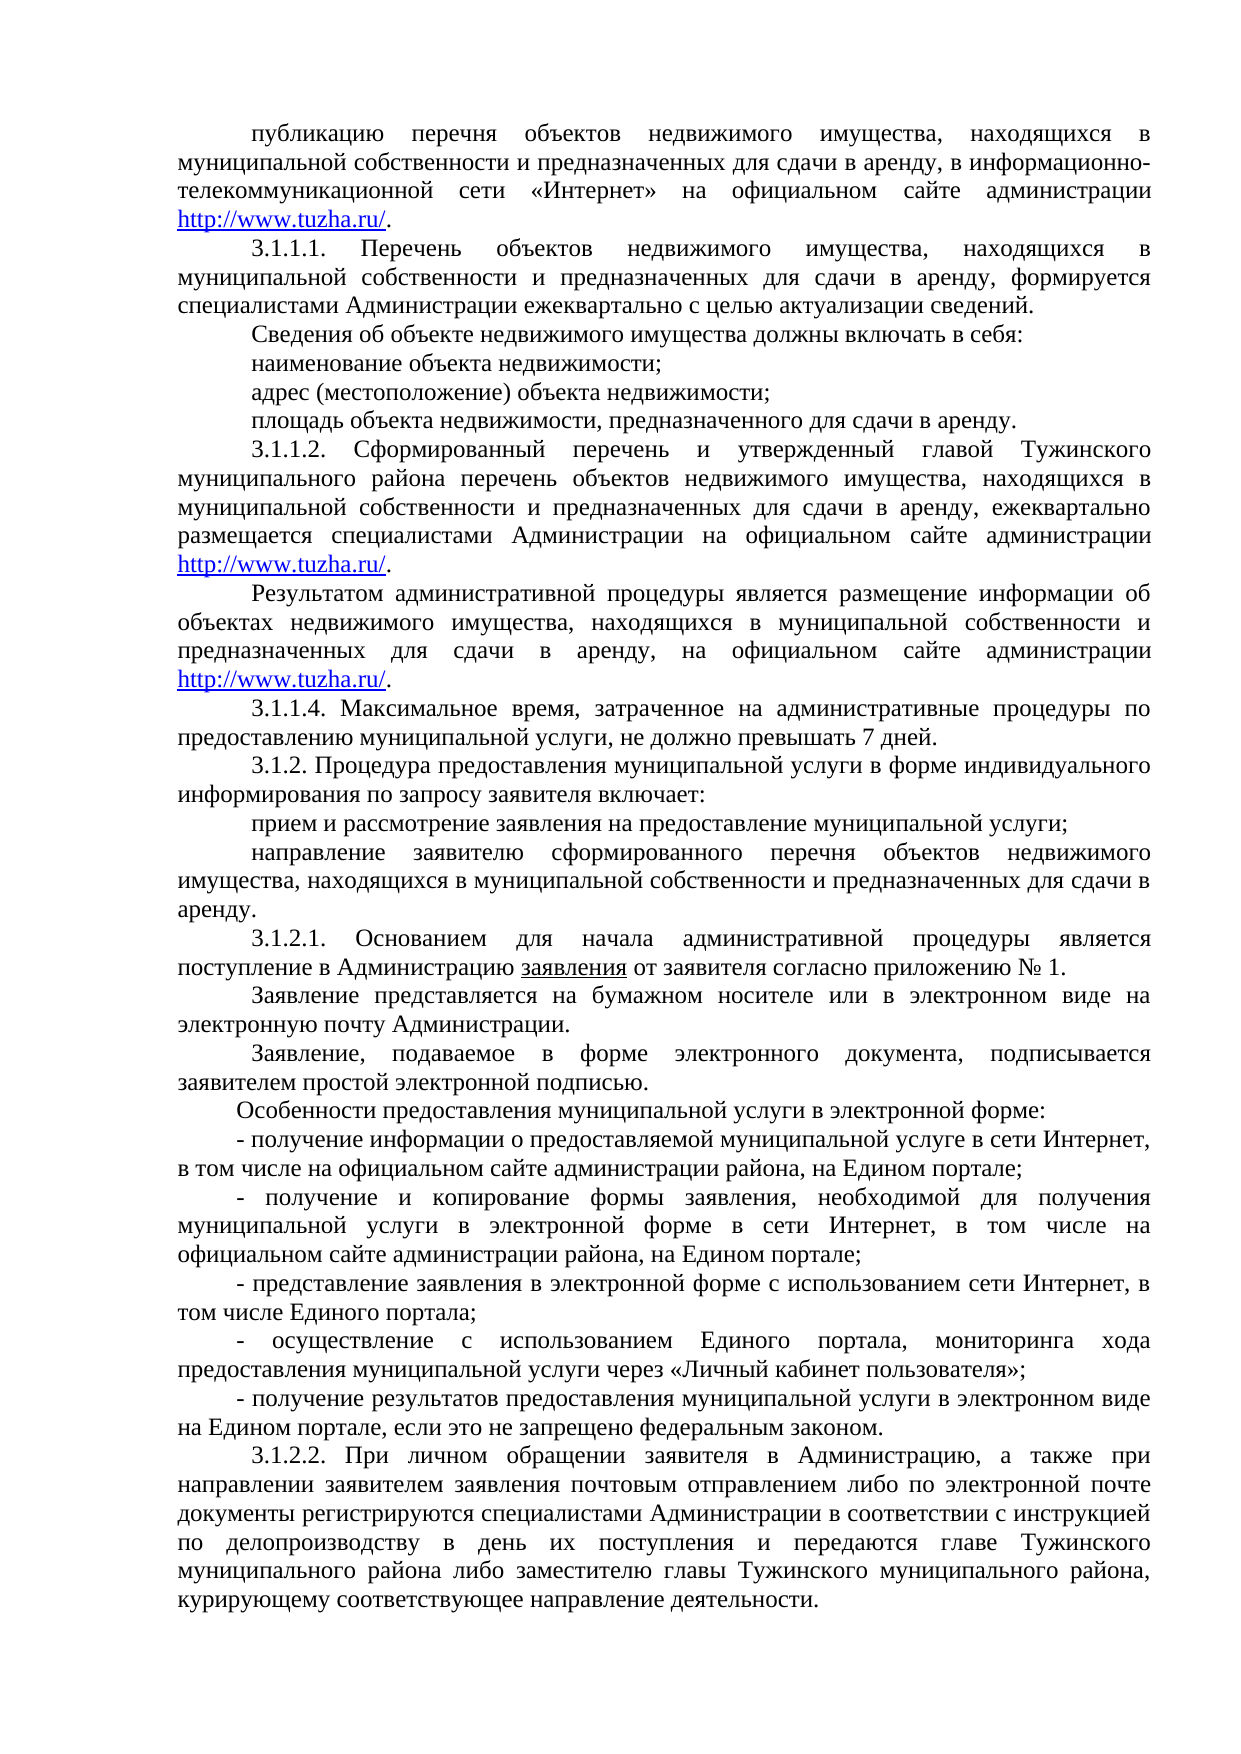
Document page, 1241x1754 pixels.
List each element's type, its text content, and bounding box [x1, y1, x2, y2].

text Заявление, подаваемое в форме электронного документа, подписывается заявителем простой электронной подписью. [177, 1038, 1152, 1096]
text Заявление представляется на бумажном носителе или в электронном виде на электронную почту Администрации. [177, 981, 1152, 1038]
text - представление заявления в электронной форме с использованием сети Интернет, в том числе Единого портала; [177, 1268, 1152, 1326]
text адрес (местоположение) объекта недвижимости; [177, 377, 1152, 406]
text Особенности предоставления муниципальной услуги в электронной форме: [177, 1096, 1152, 1124]
text Сведения об объекте недвижимого имущества должны включать в себя: [177, 319, 1152, 348]
text наименование объекта недвижимости; [177, 348, 1152, 377]
text Результатом административной процедуры является размещение информации об объектах недвижимого имущества, находящихся в муниципальной собственности и предназначенных для сдачи в аренду, на официальном сайте администрации http://www.tuzha.ru/. [177, 578, 1152, 693]
text - получение и копирование формы заявления, необходимой для получения муниципальной услуги в электронной форме в сети Интернет, в том числе на официальном сайте администрации района, на Едином портале; [177, 1182, 1152, 1268]
text 3.1.1.2. Сформированный перечень и утвержденный главой Тужинского муниципального района перечень объектов недвижимого имущества, находящихся в муниципальной собственности и предназначенных для сдачи в аренду, ежеквартально размещается специалистами Администрации на официальном сайте администрации http://www.tuzha.ru/. [177, 434, 1152, 578]
text 3.1.2.2. При личном обращении заявителя в Администрацию, а также при направлении заявителем заявления почтовым отправлением либо по электронной почте документы регистрируются специалистами Администрации в соответствии с инструкцией по делопроизводству в день их поступления и передаются главе Тужинского муниципального района либо заместителю главы Тужинского муниципального района, курирующему соответствующее направление деятельности. [177, 1441, 1152, 1613]
text 3.1.1.1. Перечень объектов недвижимого имущества, находящихся в муниципальной собственности и предназначенных для сдачи в аренду, формируется специалистами Администрации ежеквартально с целью актуализации сведений. [177, 233, 1152, 319]
text 3.1.2.1. Основанием для начала административной процедуры является поступление в Администрацию заявления от заявителя согласно приложению № 1. [177, 923, 1152, 981]
text публикацию перечня объектов недвижимого имущества, находящихся в муниципальной собственности и предназначенных для сдачи в аренду, в информационно-телекоммуникационной сети «Интернет» на официальном сайте администрации http://www.tuzha.ru/. [177, 118, 1152, 233]
text 3.1.1.4. Максимальное время, затраченное на административные процедуры по предоставлению муниципальной услуги, не должно превышать 7 дней. [177, 693, 1152, 751]
text - получение информации о предоставляемой муниципальной услуге в сети Интернет, в том числе на официальном сайте администрации района, на Едином портале; [177, 1124, 1152, 1182]
text 3.1.2. Процедура предоставления муниципальной услуги в форме индивидуального информирования по запросу заявителя включает: [177, 751, 1152, 808]
text направление заявителю сформированного перечня объектов недвижимого имущества, находящихся в муниципальной собственности и предназначенных для сдачи в аренду. [177, 837, 1152, 923]
text площадь объекта недвижимости, предназначенного для сдачи в аренду. [177, 406, 1152, 434]
text - осуществление с использованием Единого портала, мониторинга хода предоставления муниципальной услуги через «Личный кабинет пользователя»; [177, 1326, 1152, 1383]
text прием и рассмотрение заявления на предоставление муниципальной услуги; [177, 808, 1152, 837]
text - получение результатов предоставления муниципальной услуги в электронном виде на Едином портале, если это не запрещено федеральным законом. [177, 1383, 1152, 1441]
